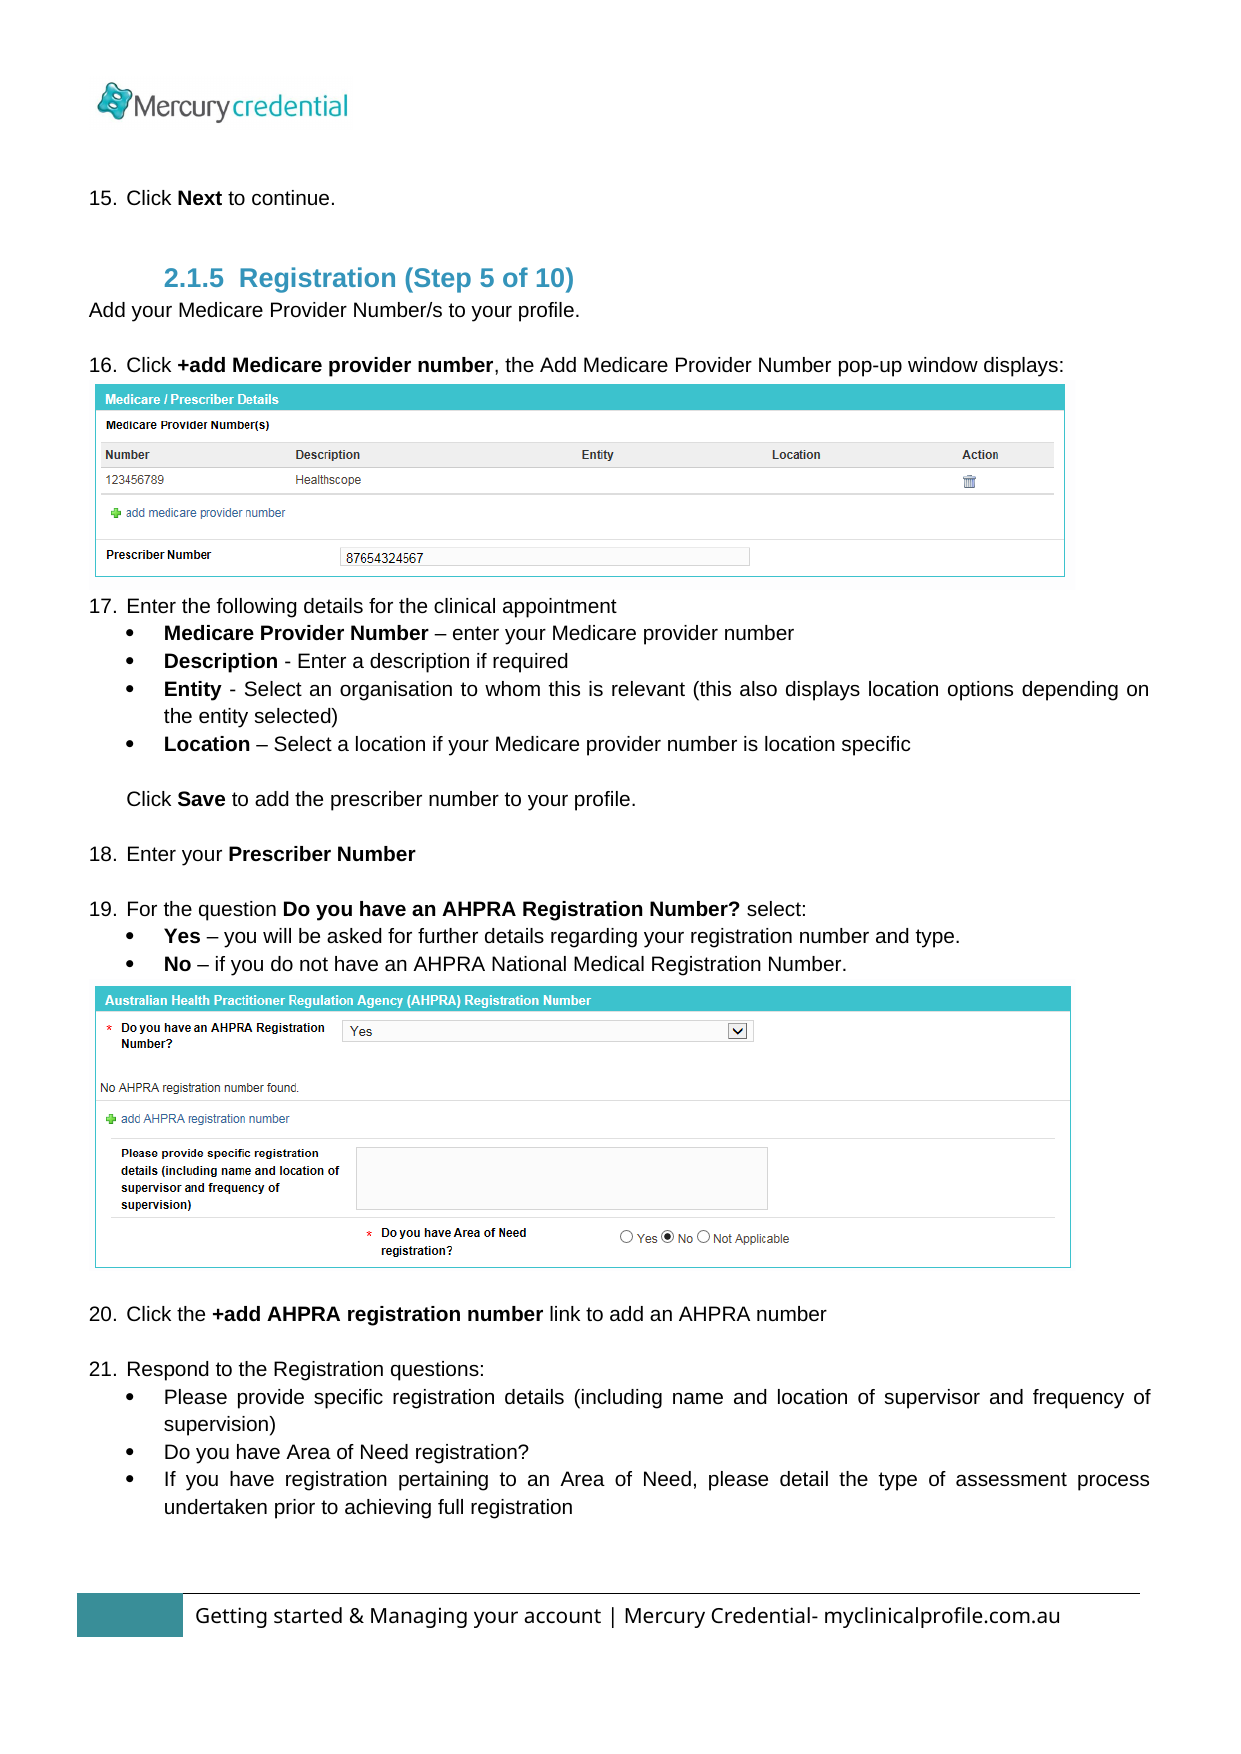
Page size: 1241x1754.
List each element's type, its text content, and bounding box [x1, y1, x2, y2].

list Location – Select a location if your Medicare provider number is location specific [126, 732, 1152, 756]
picture [88, 979, 1076, 1271]
list Entity - Select an organisation to whom this is relevant (this also displays location options depending on the entity selected) [126, 676, 1152, 728]
list Description - Enter a description if required [126, 649, 1152, 673]
list Please provide specific registration details (including name and location of supervisor and frequency of supervision) [126, 1384, 1152, 1436]
list Click Next to continue. [89, 186, 1152, 210]
list Yes – you will be asked for further details regarding your registration number and type. [126, 924, 1152, 948]
text Add your Medicare Provider Number/s to your profile. [89, 298, 1152, 322]
list Enter the following details for the clinical appointment [89, 594, 1152, 618]
list Do you have Area of Need registration? [126, 1440, 1152, 1464]
list Enter your Prescriber Number [89, 842, 1152, 866]
subtitle Registration (Step 5 of 10) [164, 262, 1152, 293]
list Respond to the Registration questions: [89, 1357, 1152, 1381]
picture [88, 76, 353, 130]
list No – if you do not have an AHPRA National Medical Registration Number. [126, 952, 1152, 976]
list For the question Do you have an AHPRA Registration Number? select: [89, 897, 1152, 921]
list Click the +add AHPRA registration number link to add an AHPRA number [89, 1302, 1152, 1326]
list Click +add Medicare provider number, the Add Medicare Provider Number pop-up window displays: [89, 353, 1152, 377]
list If you have registration pertaining to an Area of Need, please detail the type of assessment process undertaken prior to achieving full registration [126, 1467, 1152, 1519]
picture [88, 380, 1076, 590]
text Click Save to add the prescriber number to your profile. [126, 787, 1152, 811]
list Medicare Provider Number – enter your Medicare provider number [126, 621, 1152, 645]
